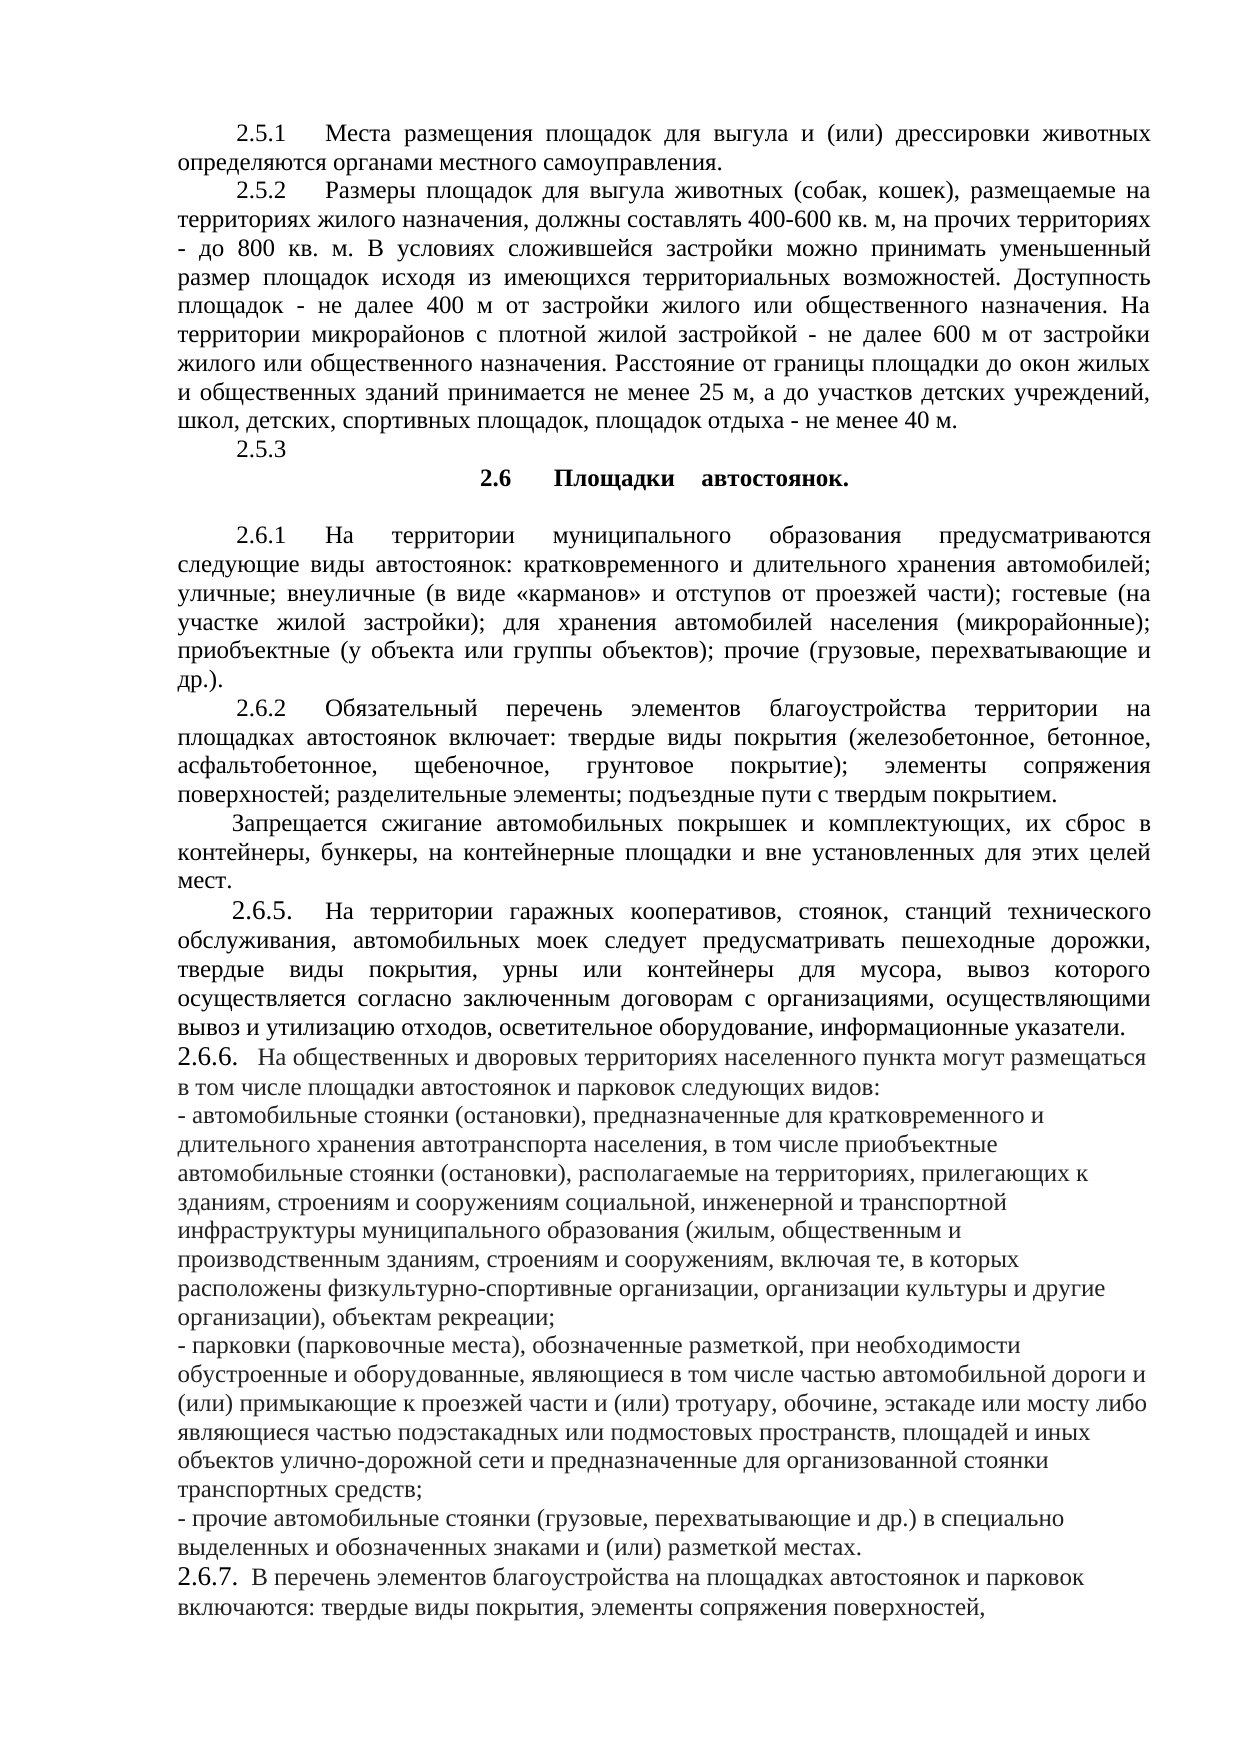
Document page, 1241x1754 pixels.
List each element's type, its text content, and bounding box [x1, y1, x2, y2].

list Площадки автостоянок. [177, 463, 1152, 492]
text - парковки (парковочные места), обозначенные разметкой, при необходимости обустроенные и оборудованные, являющиеся в том числе частью автомобильной дороги и (или) примыкающие к проезжей части и (или) тротуару, обочине, эстакаде или мосту либо являющиеся частью подэстакадных или подмостовых пространств, площадей и иных объектов улично-дорожной сети и предназначенные для организованной стоянки транспортных средств; [177, 1330, 1152, 1503]
list Места размещения площадок для выгула и (или) дрессировки животных определяются органами местного самоуправления. [177, 118, 1152, 176]
list Размеры площадок для выгула животных (собак, кошек), размещаемые на территориях жилого назначения, должны составлять 400-600 кв. м, на прочих территориях - до 800 кв. м. В условиях сложившейся застройки можно принимать уменьшенный размер площадок исходя из имеющихся территориальных возможностей. Доступность площадок - не далее 400 м от застройки жилого или общественного назначения. На территории микрорайонов с плотной жилой застройкой - не далее 600 м от застройки жилого или общественного назначения. Расстояние от границы площадки до окон жилых и общественных зданий принимается не менее 25 м, а до участков детских учреждений, школ, детских, спортивных площадок, площадок отдыха - не менее 40 м. [177, 176, 1152, 434]
list Обязательный перечень элементов благоустройства территории на площадках автостоянок включает: твердые виды покрытия (железобетонное, бетонное, асфальтобетонное, щебеночное, грунтовое покрытие); элементы сопряжения поверхностей; разделительные элементы; подъездные пути с твердым покрытием. [177, 693, 1152, 808]
text Запрещается сжигание автомобильных покрышек и комплектующих, их сброс в контейнеры, бункеры, на контейнерные площадки и вне установленных для этих целей мест. [177, 808, 1152, 894]
list На территории муниципального образования предусматриваются следующие виды автостоянок: кратковременного и длительного хранения автомобилей; уличные; внеуличные (в виде «карманов» и отступов от проезжей части); гостевые (на участке жилой застройки); для хранения автомобилей населения (микрорайонные); приобъектные (у объекта или группы объектов); прочие (грузовые, перехватывающие и др.). [177, 521, 1152, 693]
text - автомобильные стоянки (остановки), предназначенные для кратковременного и длительного хранения автотранспорта населения, в том числе приобъектные автомобильные стоянки (остановки), располагаемые на территориях, прилегающих к зданиям, строениям и сооружениям социальной, инженерной и транспортной инфраструктуры муниципального образования (жилым, общественным и производственным зданиям, строениям и сооружениям, включая те, в которых расположены физкультурно-спортивные организации, организации культуры и другие организации), объектам рекреации; [177, 1100, 1152, 1330]
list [177, 1560, 1152, 1620]
list На общественных и дворовых территориях населенного пункта могут размещаться в том числе площадки автостоянок и парковок следующих видов: [177, 1041, 1152, 1100]
text - прочие автомобильные стоянки (грузовые, перехватывающие и др.) в специально выделенных и обозначенных знаками и (или) разметкой местах. [177, 1503, 1152, 1560]
list На территории гаражных кооперативов, стоянок, станций технического обслуживания, автомобильных моек следует предусматривать пешеходные дорожки, твердые виды покрытия, урны или контейнеры для мусора, вывоз которого осуществляется согласно заключенным договорам с организациями, осуществляющими вывоз и утилизацию отходов, осветительное оборудование, информационные указатели. [177, 894, 1152, 1041]
